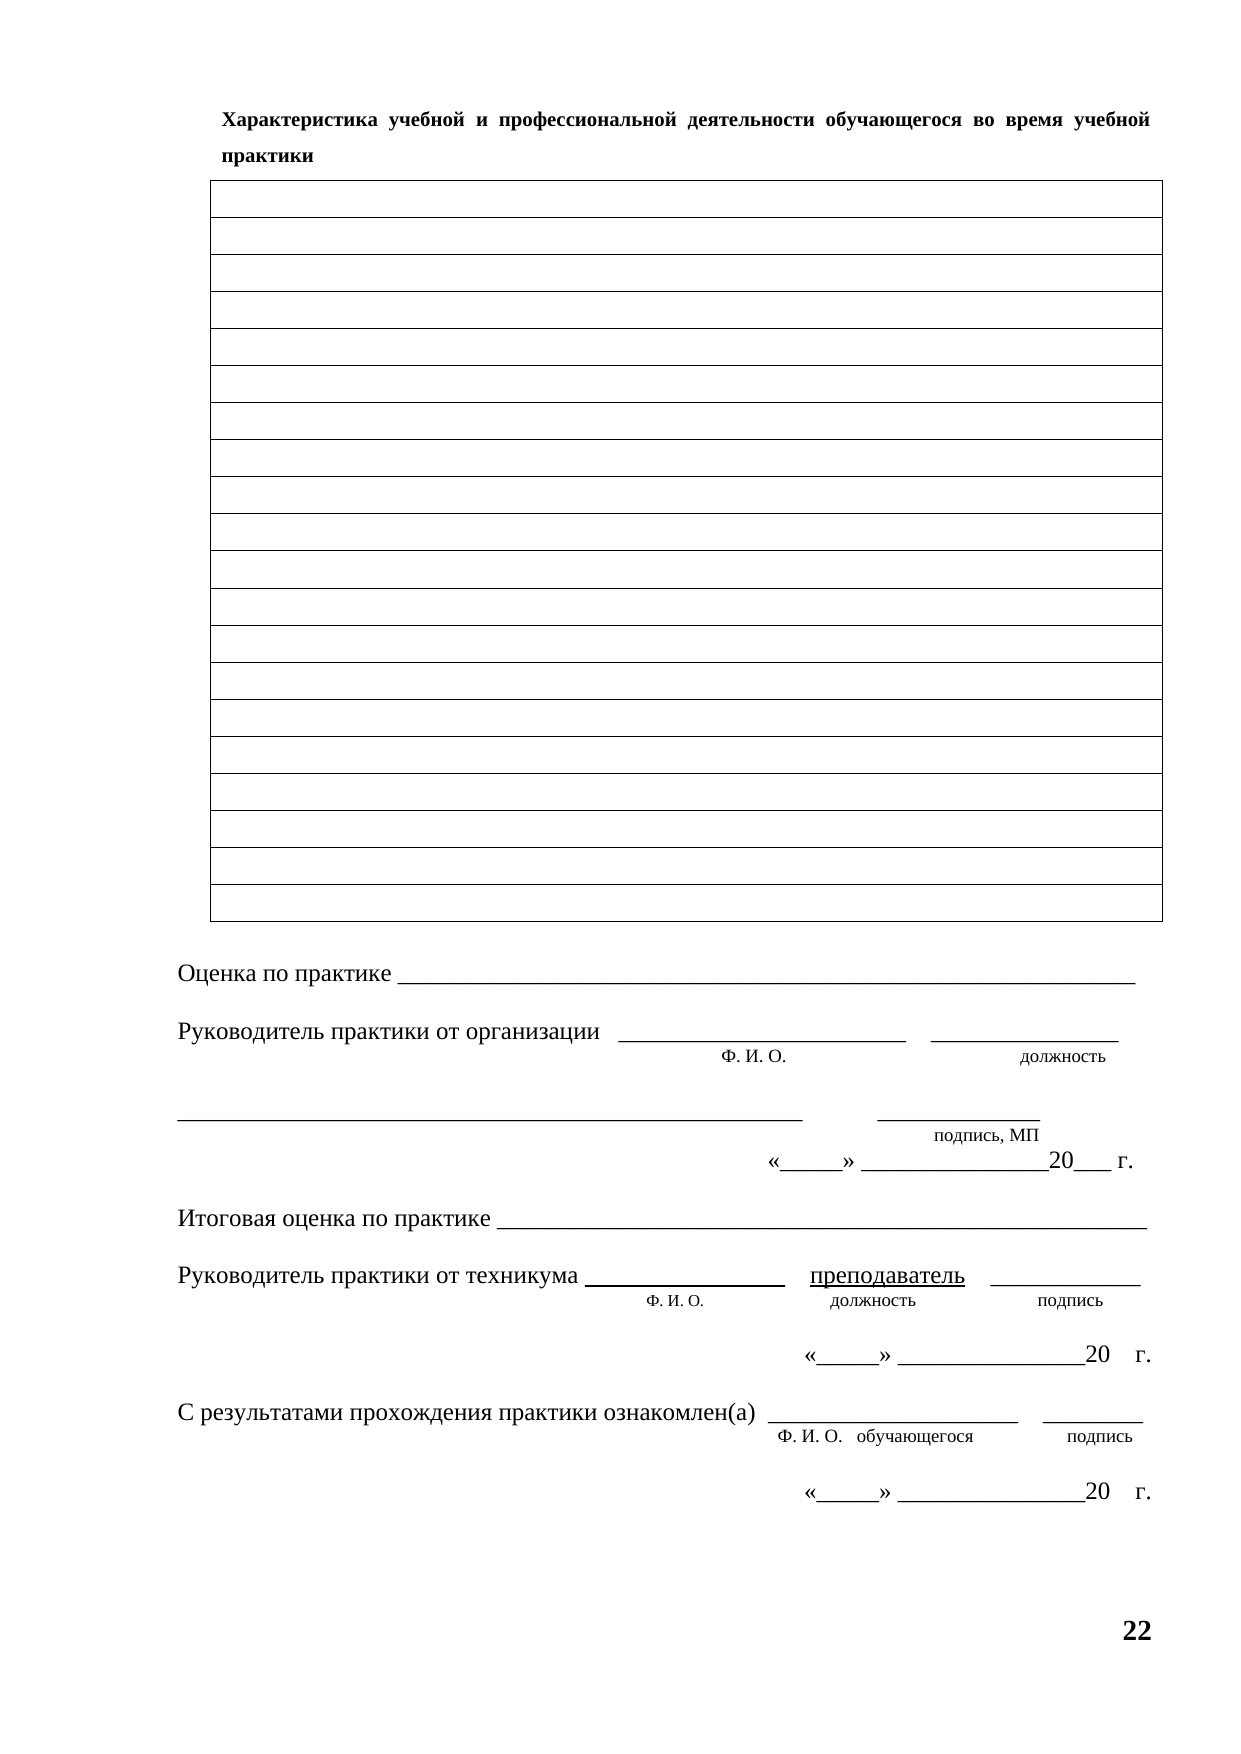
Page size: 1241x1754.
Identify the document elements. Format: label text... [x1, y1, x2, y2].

table_cell [211, 589, 1162, 624]
table_cell [211, 292, 1162, 328]
table_cell [211, 514, 1162, 550]
table_cell [211, 329, 1162, 365]
table_cell [211, 403, 1162, 439]
text Характеристика учебной и профессиональной деятельности обучающегося во время учебной практики [221, 107, 1152, 167]
text Руководитель практики от техникума ________________ преподаватель ____________ [177, 1260, 1152, 1289]
table_header [211, 181, 1162, 217]
text Руководитель практики от организации _______________________ _______________ Ф. И. О. должность [177, 1016, 1152, 1066]
text Ф. И. О. обучающегося подпись [177, 1425, 1152, 1447]
table_cell [211, 551, 1162, 587]
table_cell [211, 366, 1162, 402]
table_cell [211, 626, 1162, 662]
table_cell [211, 477, 1162, 513]
text «_____» _______________20___ г. [177, 1145, 1152, 1174]
table_cell [211, 774, 1162, 810]
table_cell [211, 737, 1162, 773]
text «_____» _______________20 г. [177, 1339, 1152, 1368]
table_cell [211, 663, 1162, 699]
text Оценка по практике ___________________________________________________________ [177, 958, 1152, 987]
text Ф. И. О. должность подпись [177, 1289, 1152, 1310]
table_cell [211, 811, 1162, 847]
text Итоговая оценка по практике ____________________________________________________ [177, 1203, 1152, 1231]
table_cell [211, 885, 1162, 921]
table_cell [211, 700, 1162, 736]
text подпись, МП [177, 1123, 1152, 1145]
table_cell [211, 848, 1162, 884]
table_cell [211, 218, 1162, 254]
table_cell [211, 440, 1162, 476]
text С результатами прохождения практики ознакомлен(а) ____________________ ________ [177, 1397, 1152, 1425]
table_cell [211, 255, 1162, 291]
text «_____» _______________20 г. [177, 1476, 1152, 1504]
text __________________________________________________ _____________ [177, 1095, 1152, 1123]
